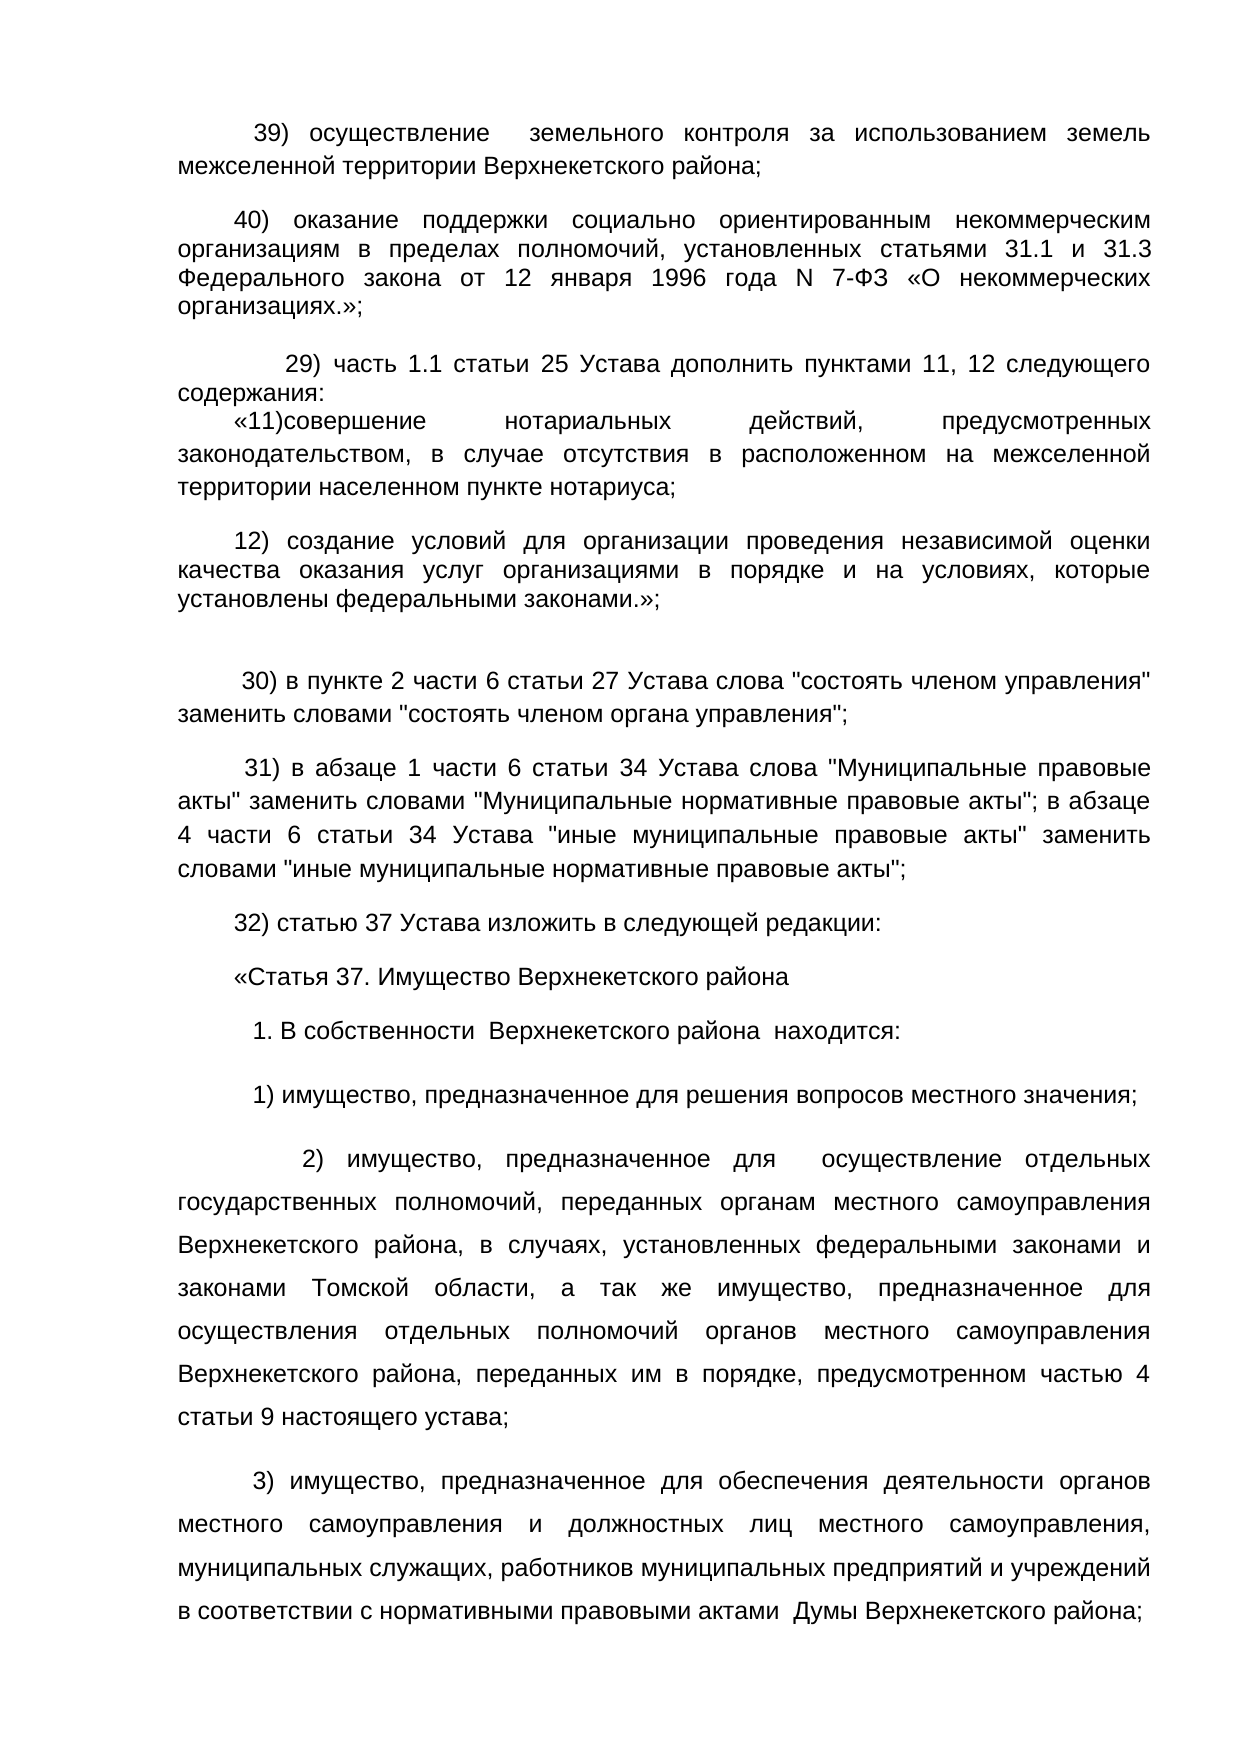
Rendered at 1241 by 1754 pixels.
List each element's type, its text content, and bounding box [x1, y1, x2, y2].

text 12) создание условий для организации проведения независимой оценки качества оказания услуг организациями в порядке и на условиях, которые установлены федеральными законами.»; [177, 526, 1152, 612]
text 1. В собственности Верхнекетского района находится: [177, 1016, 1152, 1044]
text 1) имущество, предназначенное для решения вопросов местного значения; [177, 1080, 1152, 1108]
text «Статья 37. Имущество Верхнекетского района [177, 962, 1152, 991]
text «11)совершение нотариальных действий, предусмотренных законодательством, в случае отсутствия в расположенном на межселенной территории населенном пункте нотариуса; [177, 406, 1152, 501]
text 31) в абзаце 1 части 6 статьи 34 Устава слова "Муниципальные правовые акты" заменить словами "Муниципальные нормативные правовые акты"; в абзаце 4 части 6 статьи 34 Устава "иные муниципальные правовые акты" заменить словами "иные муниципальные нормативные правовые акты"; [177, 753, 1152, 883]
text 32) статью 37 Устава изложить в следующей редакции: [177, 908, 1152, 937]
text 29) часть 1.1 статьи 25 Устава дополнить пунктами 11, 12 следующего содержания: [177, 349, 1152, 406]
text 40) оказание поддержки социально ориентированным некоммерческим организациям в пределах полномочий, установленных статьями 31.1 и 31.3 Федерального закона от 12 января 1996 года N 7-ФЗ «О некоммерческих организациях.»; [177, 205, 1152, 320]
text 2) имущество, предназначенное для осуществление отдельных государственных полномочий, переданных органам местного самоуправления Верхнекетского района, в случаях, установленных федеральными законами и законами Томской области, а так же имущество, предназначенное для осуществления отдельных полномочий органов местного самоуправления Верхнекетского района, переданных им в порядке, предусмотренном частью 4 статьи 9 настоящего устава; [177, 1144, 1152, 1431]
text 3) имущество, предназначенное для обеспечения деятельности органов местного самоуправления и должностных лиц местного самоуправления, муниципальных служащих, работников муниципальных предприятий и учреждений в соответствии с нормативными правовыми актами Думы Верхнекетского района; [177, 1466, 1152, 1624]
text 30) в пункте 2 части 6 статьи 27 Устава слова "состоять членом управления" заменить словами "состоять членом органа управления"; [177, 666, 1152, 728]
text 39) осуществление земельного контроля за использованием земель межселенной территории Верхнекетского района; [177, 118, 1152, 180]
